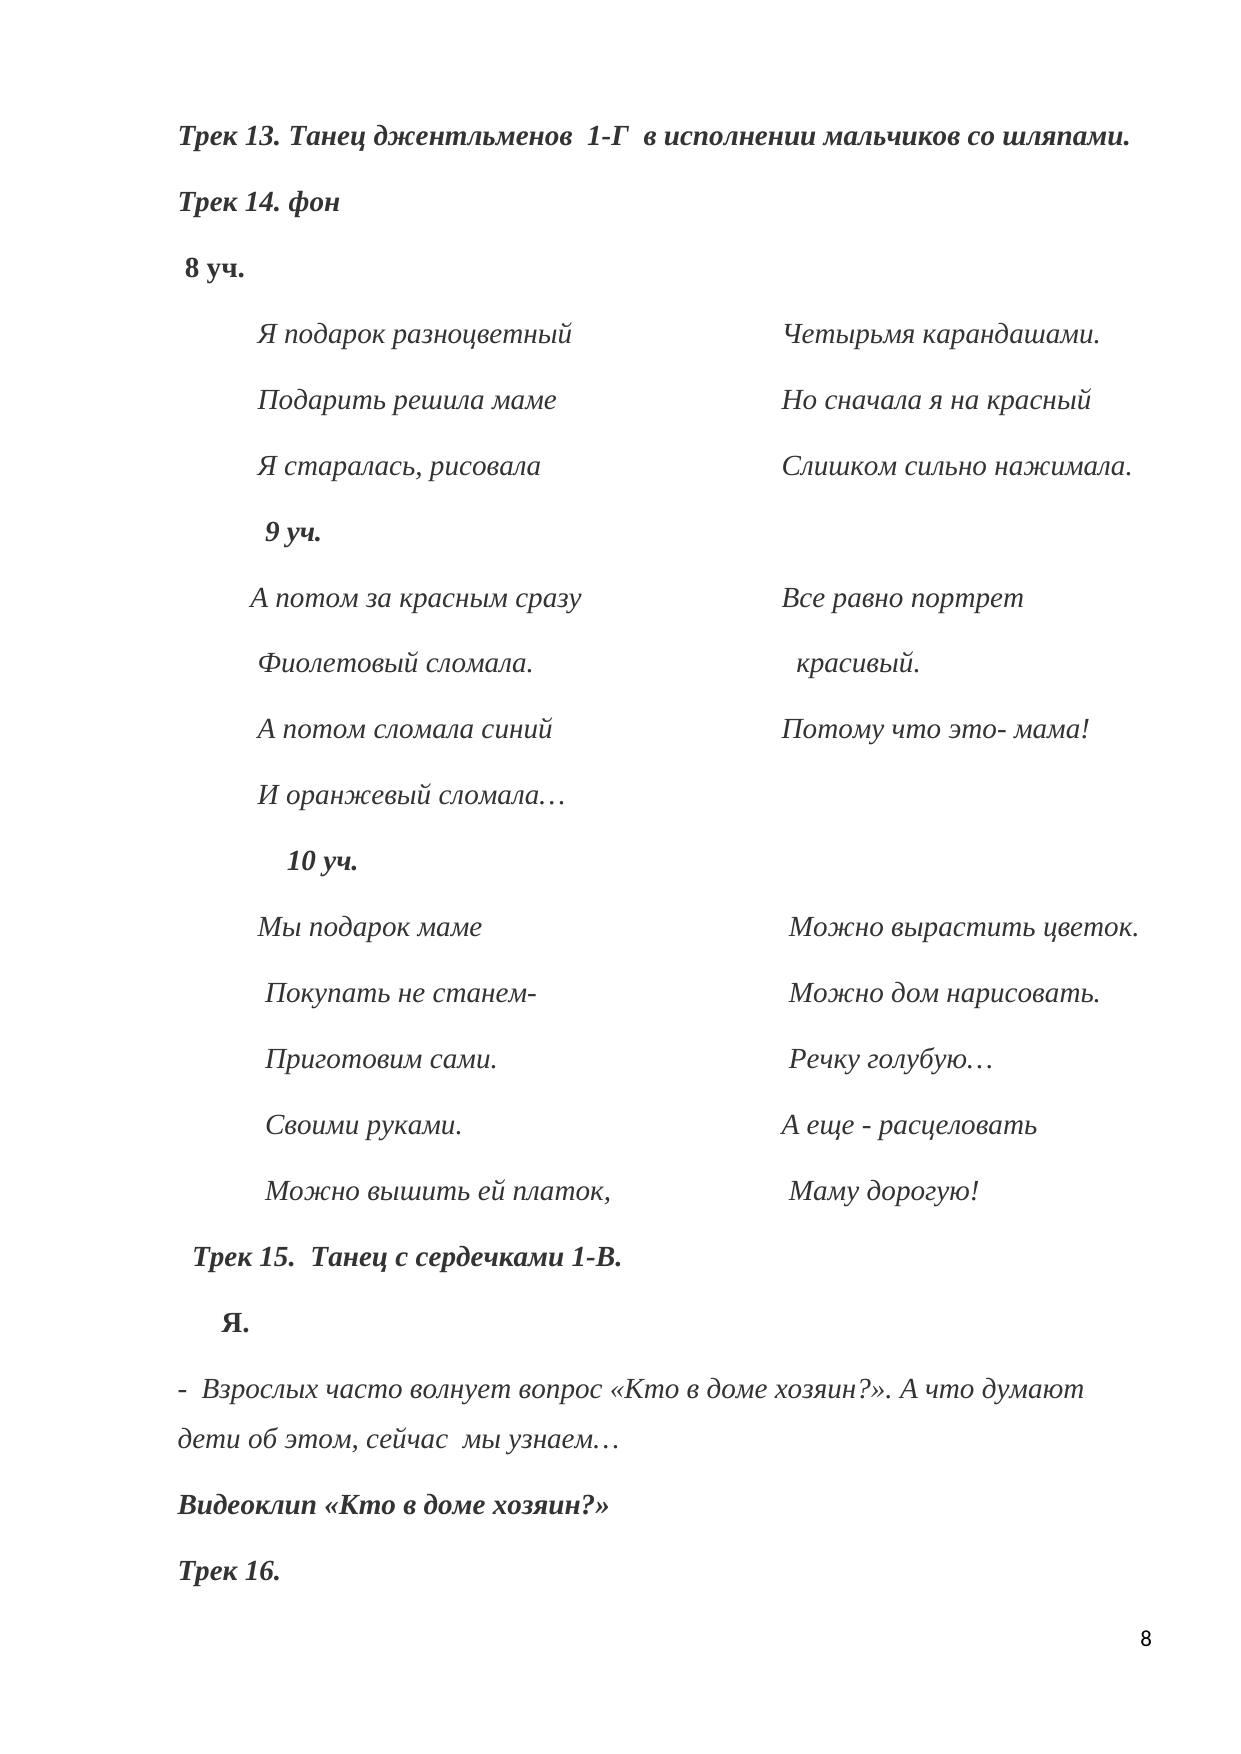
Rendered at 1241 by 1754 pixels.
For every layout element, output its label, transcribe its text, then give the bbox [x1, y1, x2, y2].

text Маму дорогую! [701, 1173, 1152, 1207]
text 10 уч. [177, 843, 1152, 877]
text А еще - расцеловать [701, 1107, 1152, 1141]
text 9 уч. [177, 514, 1152, 547]
text Все равно портрет [701, 580, 1152, 613]
text Подарить решила маме [177, 382, 627, 415]
text Видеоклип «Кто в доме хозяин?» [177, 1487, 1152, 1521]
text Потому что это- мама! [701, 712, 1152, 745]
text Я. [177, 1305, 1152, 1338]
text Но сначала я на красный [701, 382, 1152, 415]
text Четырьмя карандашами. [701, 316, 1152, 349]
text 8 уч. [177, 250, 1152, 283]
text Я подарок разноцветный [177, 316, 627, 349]
text - Взрослых часто волнует вопрос «Кто в доме хозяин?». А что думают дети об этом, сейчас мы узнаем… [177, 1371, 1152, 1455]
text Можно вышить ей платок, [177, 1173, 627, 1207]
text Речку голубую… [701, 1041, 1152, 1075]
text Можно вырастить цветок. [701, 909, 1152, 943]
text Слишком сильно нажимала. [701, 448, 1152, 481]
text А потом за красным сразу [177, 580, 627, 613]
text красивый. [701, 646, 1152, 679]
text И оранжевый сломала… [177, 777, 627, 811]
text А потом сломала синий [177, 712, 627, 745]
text Трек 15. Танец с сердечками 1-В. [177, 1239, 1152, 1273]
text Мы подарок маме [177, 909, 627, 943]
text Покупать не станем- [177, 975, 627, 1009]
text Я старалась, рисовала [177, 448, 627, 481]
text Трек 13. Танец джентльменов 1-Г в исполнении мальчиков со шляпами. [177, 118, 1152, 152]
text Приготовим сами. [177, 1041, 627, 1075]
text Трек 14. фон [177, 184, 1152, 218]
text Трек 16. [177, 1553, 1152, 1587]
text Можно дом нарисовать. [701, 975, 1152, 1009]
text Фиолетовый сломала. [177, 646, 627, 679]
text Своими руками. [177, 1107, 627, 1141]
